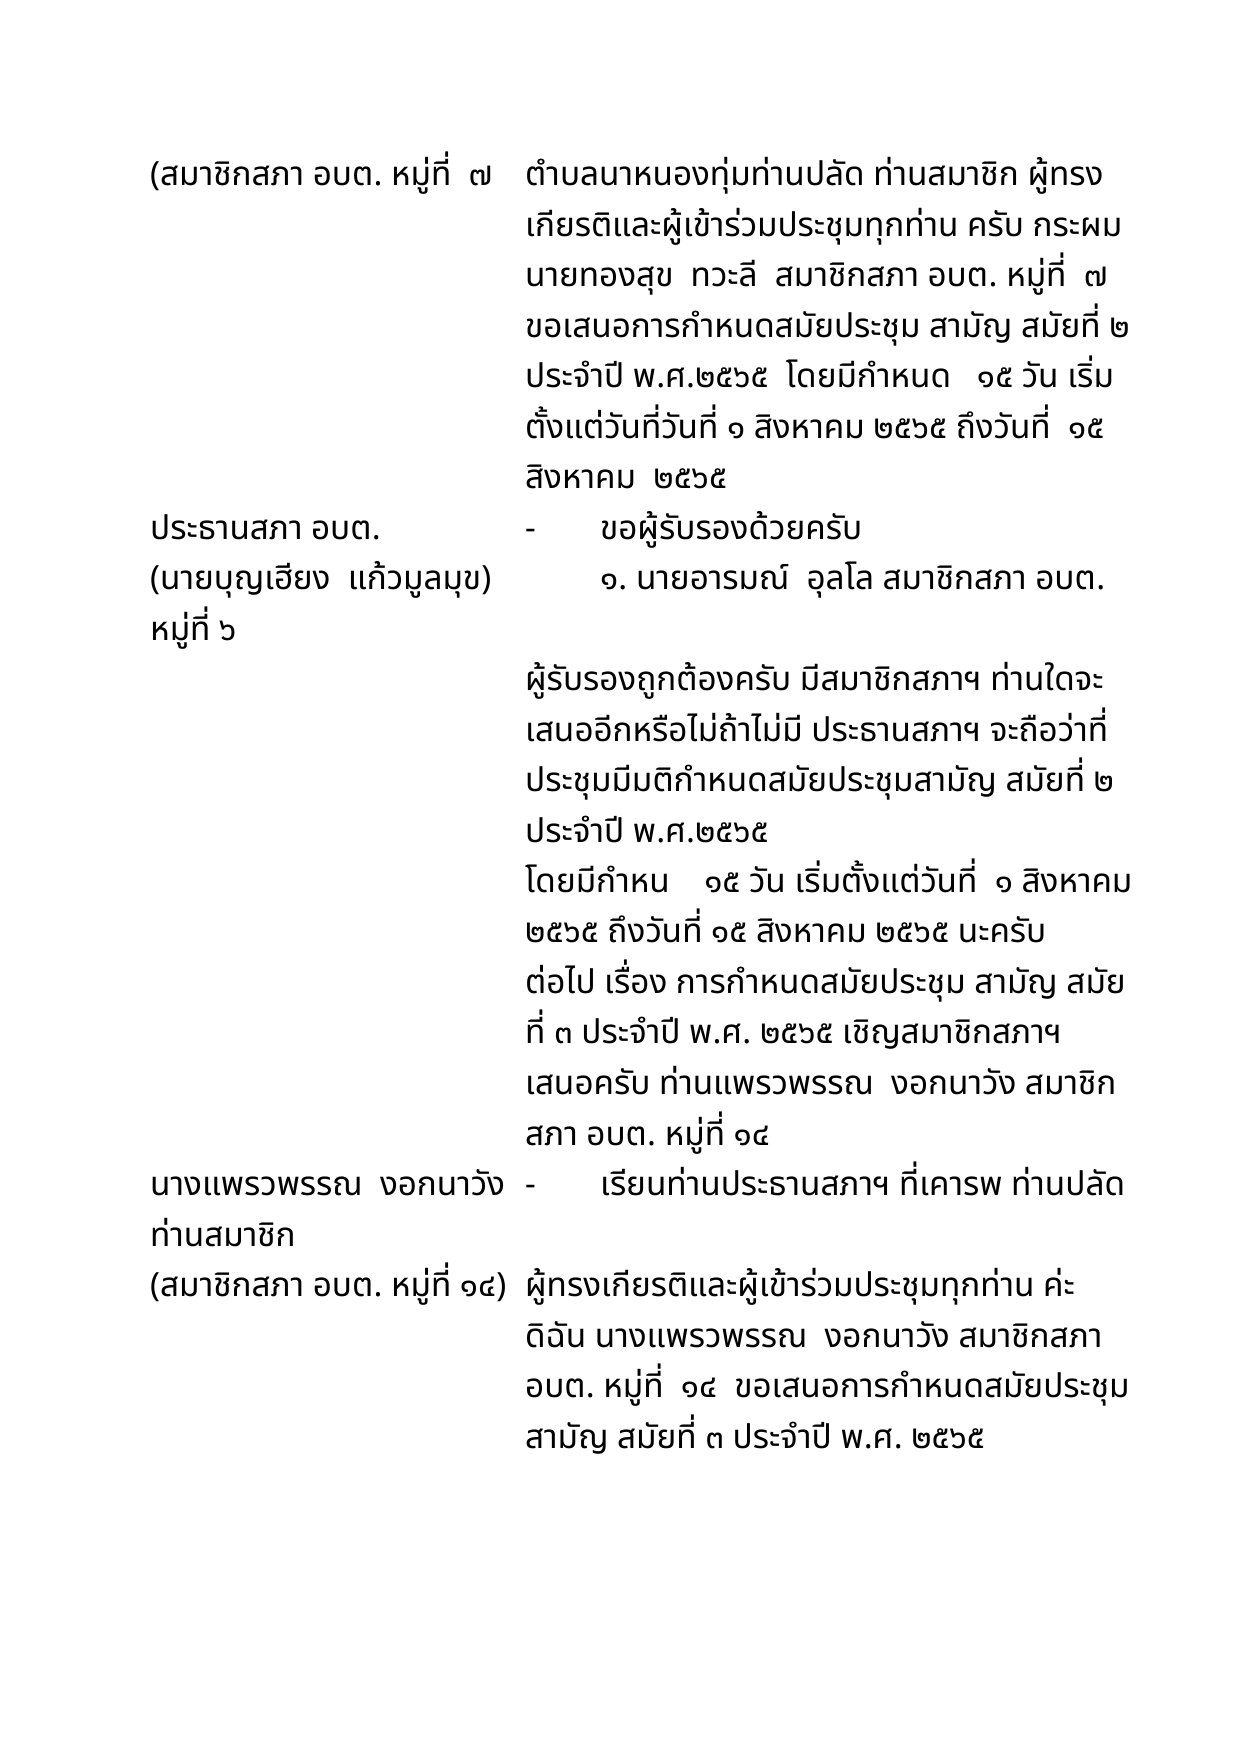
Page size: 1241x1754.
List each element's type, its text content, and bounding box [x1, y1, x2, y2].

text ต่อไป เรื่อง การกำหนดสมัยประชุม สามัญ สมัยที่ ๓ ประจำปี พ.ศ. ๒๕๖๕ เชิญสมาชิกสภาฯ เสนอครับ ท่านแพรวพรรณ งอกนาวัง สมาชิกสภา อบต. หมู่ที่ ๑๔ [525, 958, 1137, 1160]
text (สมาชิกสภา อบต. หมู่ที่ ๗ ตำบลนาหนองทุ่มท่านปลัด ท่านสมาชิก ผู้ทรงเกียรติและผู้เข้าร่วมประชุมทุกท่าน ครับ กระผมนายทองสุข ทวะลี สมาชิกสภา อบต. หมู่ที่ ๗ ขอเสนอการกำหนดสมัยประชุม สามัญ สมัยที่ ๒ ประจำปี พ.ศ.๒๕๖๕ โดยมีกำหนด ๑๕ วัน เริ่มตั้งแต่วันที่วันที่ ๑ สิงหาคม ๒๕๖๕ ถึงวันที่ ๑๕ สิงหาคม ๒๕๖๕ [150, 150, 1137, 503]
text (นายบุญเฮียง แก้วมูลมุข) ๑. นายอารมณ์ อุลโล สมาชิกสภา อบต. หมู่ที่ ๖ [150, 554, 1137, 655]
text นางแพรวพรรณ งอกนาวัง - เรียนท่านประธานสภาฯ ที่เคารพ ท่านปลัด ท่านสมาชิก [150, 1160, 1137, 1261]
text ประธานสภา อบต. - ขอผู้รับรองด้วยครับ [150, 503, 1137, 554]
text (สมาชิกสภา อบต. หมู่ที่ ๑๔) ผู้ทรงเกียรติและผู้เข้าร่วมประชุมทุกท่าน ค่ะ ดิฉัน นางแพรวพรรณ งอกนาวัง สมาชิกสภา อบต. หมู่ที่ ๑๔ ขอเสนอการกำหนดสมัยประชุม สามัญ สมัยที่ ๓ ประจำปี พ.ศ. ๒๕๖๕ [150, 1261, 1137, 1463]
text ผู้รับรองถูกต้องครับ มีสมาชิกสภาฯ ท่านใดจะเสนออีกหรือไม่ถ้าไม่มี ประธานสภาฯ จะถือว่าที่ประชุมมีมติกำหนดสมัยประชุมสามัญ สมัยที่ ๒ ประจำปี พ.ศ.๒๕๖๕ [525, 655, 1137, 857]
text โดยมีกำหน ๑๕ วัน เริ่มตั้งแต่วันที่ ๑ สิงหาคม ๒๕๖๕ ถึงวันที่ ๑๕ สิงหาคม ๒๕๖๕ นะครับ [525, 857, 1137, 958]
